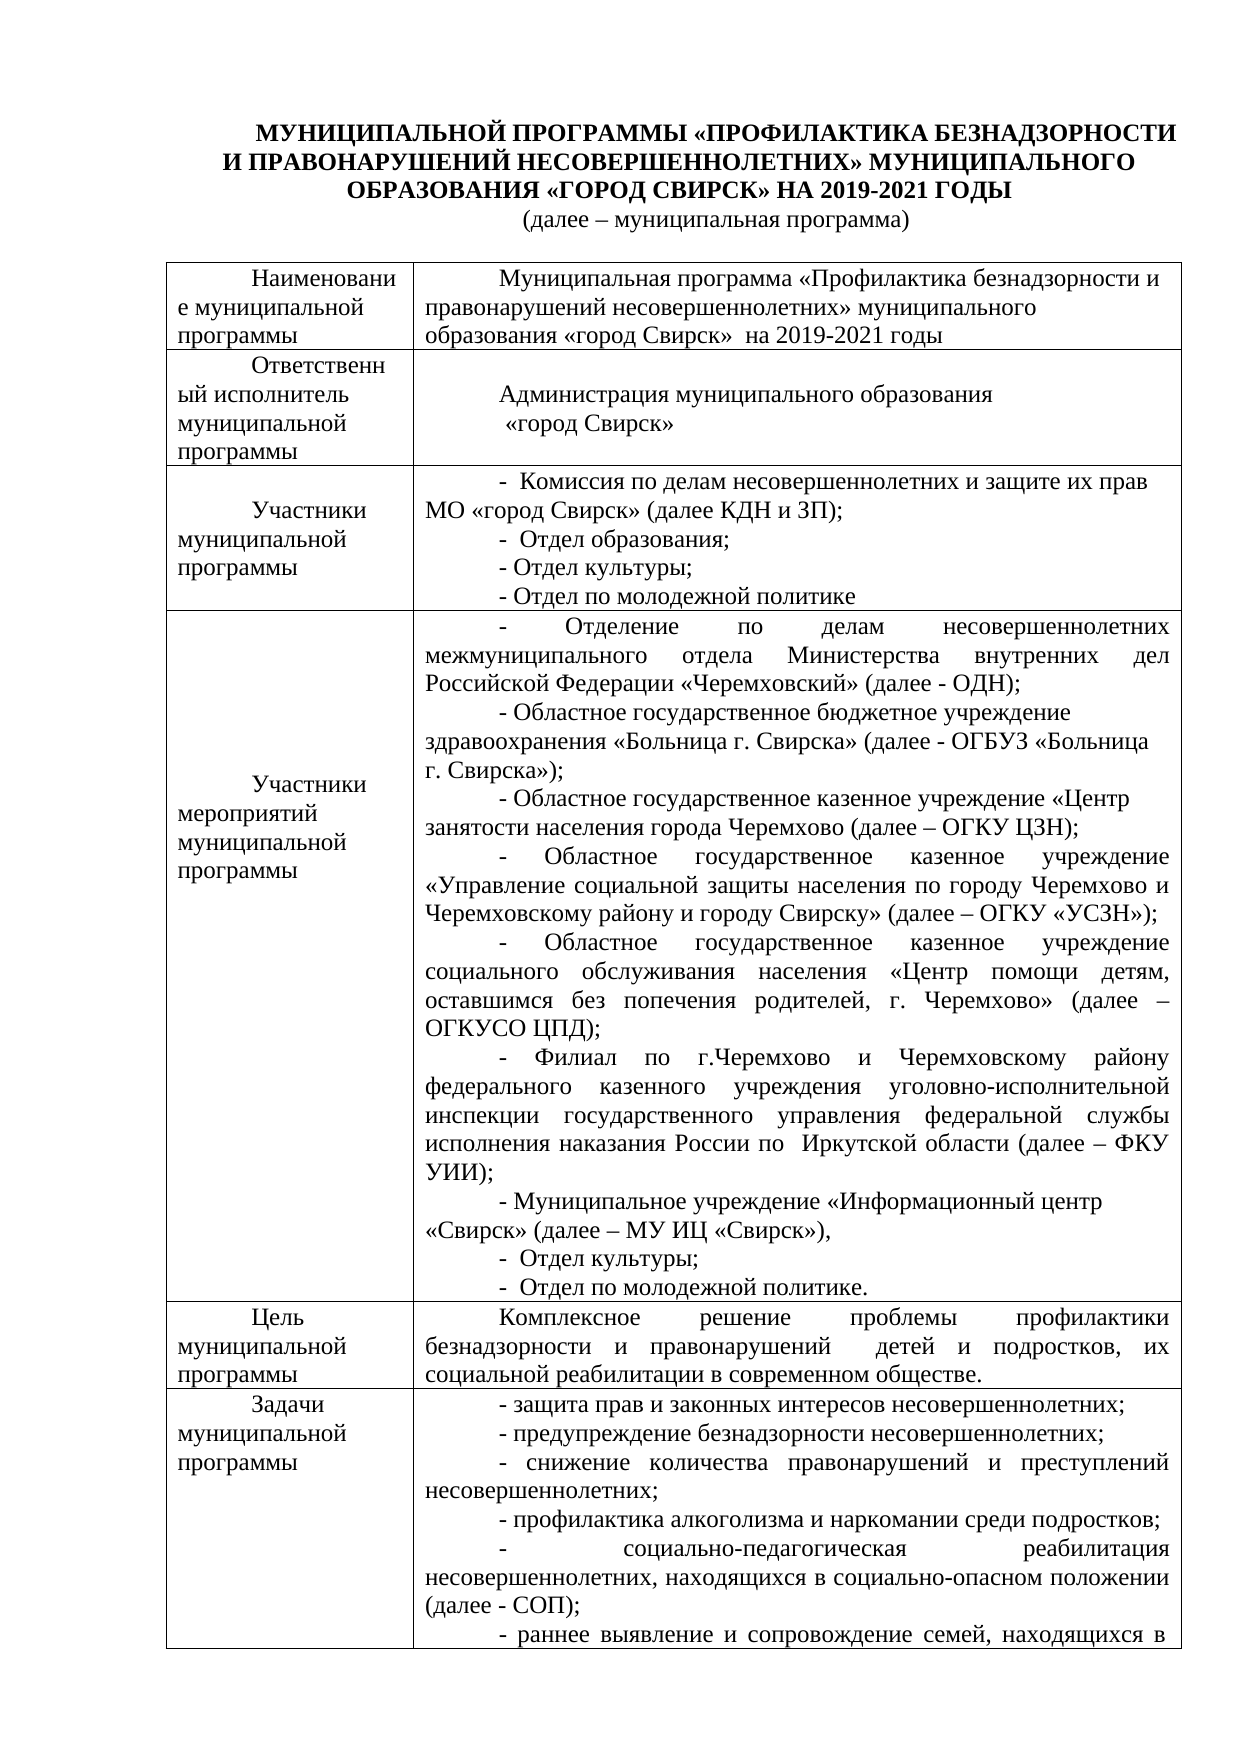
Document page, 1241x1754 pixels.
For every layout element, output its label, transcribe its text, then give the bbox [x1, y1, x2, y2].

table_cell Администрация муниципального образования «город Свирск» [414, 350, 1181, 465]
table_cell Цель муниципальной программы [167, 1302, 413, 1388]
table_cell Участники муниципальной программы [167, 466, 413, 610]
table_cell Ответственный исполнитель муниципальной программы [167, 350, 413, 465]
table_cell - Комиссия по делам несовершеннолетних и защите их прав МО «город Свирск» (далее КДН и ЗП); - Отдел образования; - Отдел культуры; - Отдел по молодежной политике [414, 466, 1181, 610]
table_cell - Отделение по делам несовершеннолетних межмуниципального отдела Министерства внутренних дел Российской Федерации «Черемховский» (далее - ОДН); - Областное государственное бюджетное учреждение здравоохранения «Больница г. Свирска» (далее - ОГБУЗ «Больница г. Свирска»); - Областное государственное казенное учреждение «Центр занятости населения города Черемхово (далее – ОГКУ ЦЗН); - Областное государственное казенное учреждение «Управление социальной защиты населения по городу Черемхово и Черемховскому району и городу Свирску» (далее – ОГКУ «УСЗН»); - Областное государственное казенное учреждение социального обслуживания населения «Центр помощи детям, оставшимся без попечения родителей, г. Черемхово» (далее – ОГКУСО ЦПД); - Филиал по г.Черемхово и Черемховскому району федерального казенного учреждения уголовно-исполнительной инспекции государственного управления федеральной службы исполнения наказания России по Иркутской области (далее – ФКУ УИИ); - Муниципальное учреждение «Информационный центр «Свирск» (далее – МУ ИЦ «Свирск»), - Отдел культуры; - Отдел по молодежной политике. [414, 611, 1181, 1301]
text (далее – муниципальная программа) [177, 204, 1181, 233]
text МУНИЦИПАЛЬНОЙ ПРОГРАММЫ «ПРОФИЛАКТИКА БЕЗНАДЗОРНОСТИ И ПРАВОНАРУШЕНИЙ НЕСОВЕРШЕННОЛЕТНИХ» МУНИЦИПАЛЬНОГО ОБРАЗОВАНИЯ «ГОРОД СВИРСК» НА 2019-2021 ГОДЫ [177, 118, 1181, 204]
table_header Муниципальная программа «Профилактика безнадзорности и правонарушений несовершеннолетних» муниципального образования «город Свирск» на 2019-2021 годы [414, 263, 1181, 349]
table_header Наименование муниципальной программы [167, 263, 413, 349]
table_cell Комплексное решение проблемы профилактики безнадзорности и правонарушений детей и подростков, их социальной реабилитации в современном обществе. [414, 1302, 1181, 1388]
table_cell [414, 1389, 1181, 1648]
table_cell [167, 1389, 413, 1648]
table_cell Участники мероприятий муниципальной программы [167, 611, 413, 1301]
